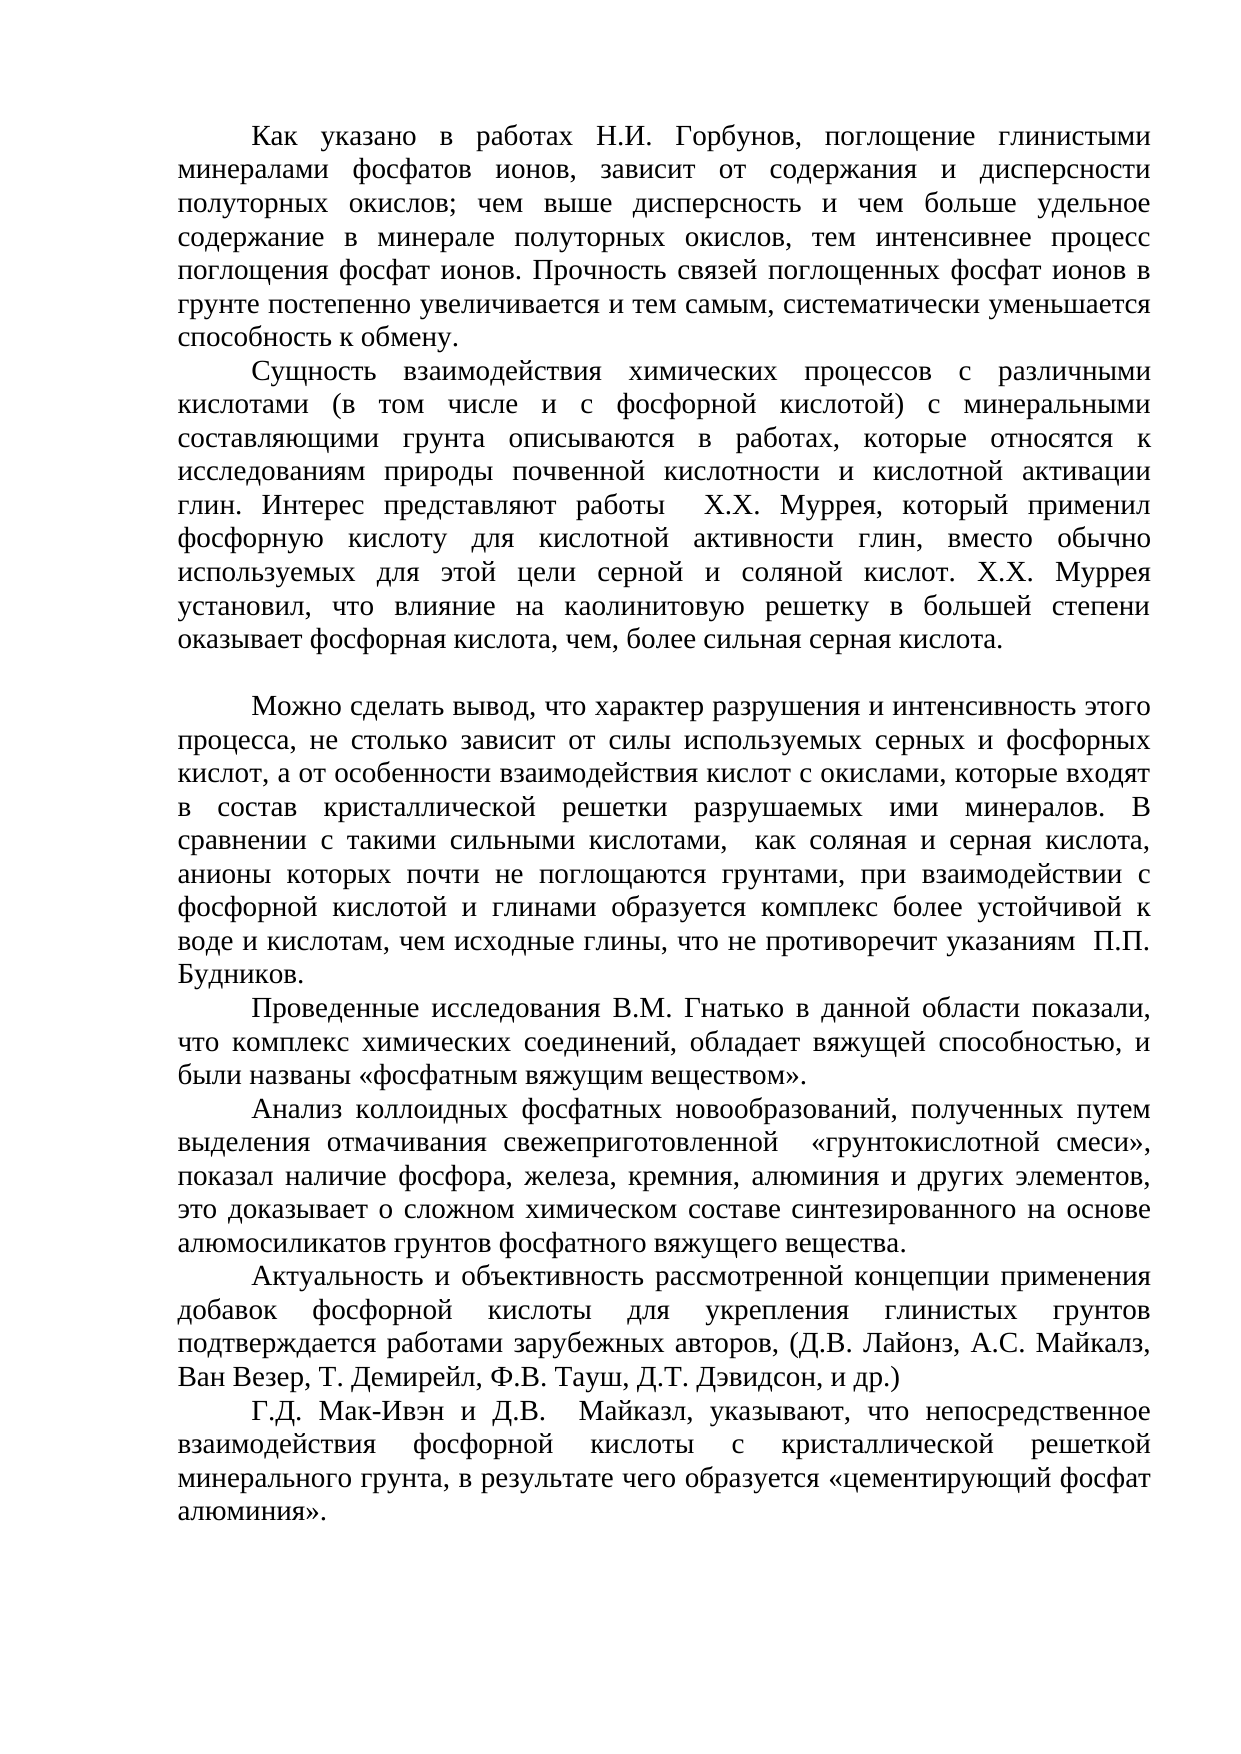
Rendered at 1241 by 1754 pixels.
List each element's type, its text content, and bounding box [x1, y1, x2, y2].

text Анализ коллоидных фосфатных новообразований, полученных путем выделения отмачивания свежеприготовленной «грунтокислотной смеси», показал наличие фосфора, железа, кремния, алюминия и других элементов, это доказывает о сложном химическом составе синтезированного на основе алюмосиликатов грунтов фосфатного вяжущего вещества. [177, 1091, 1152, 1258]
text Г.Д. Мак-Ивэн и Д.В. Майказл, указывают, что непосредственное взаимодействия фосфорной кислоты с кристаллической решеткой минерального грунта, в результате чего образуется «цементирующий фосфат алюминия». [177, 1393, 1152, 1527]
text Как указано в работах Н.И. Горбунов, поглощение глинистыми минералами фосфатов ионов, зависит от содержания и дисперсности полуторных окислов; чем выше дисперсность и чем больше удельное содержание в минерале полуторных окислов, тем интенсивнее процесс поглощения фосфат ионов. Прочность связей поглощенных фосфат ионов в грунте постепенно увеличивается и тем самым, систематически уменьшается способность к обмену. [177, 118, 1152, 353]
text Актуальность и объективность рассмотренной концепции применения добавок фосфорной кислоты для укрепления глинистых грунтов подтверждается работами зарубежных авторов, (Д.В. Лайонз, А.С. Майкалз, Ван Везер, Т. Демирейл, Ф.В. Тауш, Д.Т. Дэвидсон, и др.) [177, 1258, 1152, 1393]
text Можно сделать вывод, что характер разрушения и интенсивность этого процесса, не столько зависит от силы используемых серных и фосфорных кислот, а от особенности взаимодействия кислот с окислами, которые входят в состав кристаллической решетки разрушаемых ими минералов. В сравнении с такими сильными кислотами, как соляная и серная кислота, анионы которых почти не поглощаются грунтами, при взаимодействии с фосфорной кислотой и глинами образуется комплекс более устойчивой к воде и кислотам, чем исходные глины, что не противоречит указаниям П.П. Будников. [177, 688, 1152, 990]
text Сущность взаимодействия химических процессов с различными кислотами (в том числе и с фосфорной кислотой) с минеральными составляющими грунта описываются в работах, которые относятся к исследованиям природы почвенной кислотности и кислотной активации глин. Интерес представляют работы Х.Х. Муррея, который применил фосфорную кислоту для кислотной активности глин, вместо обычно используемых для этой цели серной и соляной кислот. Х.Х. Муррея установил, что влияние на каолинитовую решетку в большей степени оказывает фосфорная кислота, чем, более сильная серная кислота. [177, 353, 1152, 655]
text Проведенные исследования В.М. Гнатько в данной области показали, что комплекс химических соединений, обладает вяжущей способностью, и были названы «фосфатным вяжущим веществом». [177, 990, 1152, 1091]
